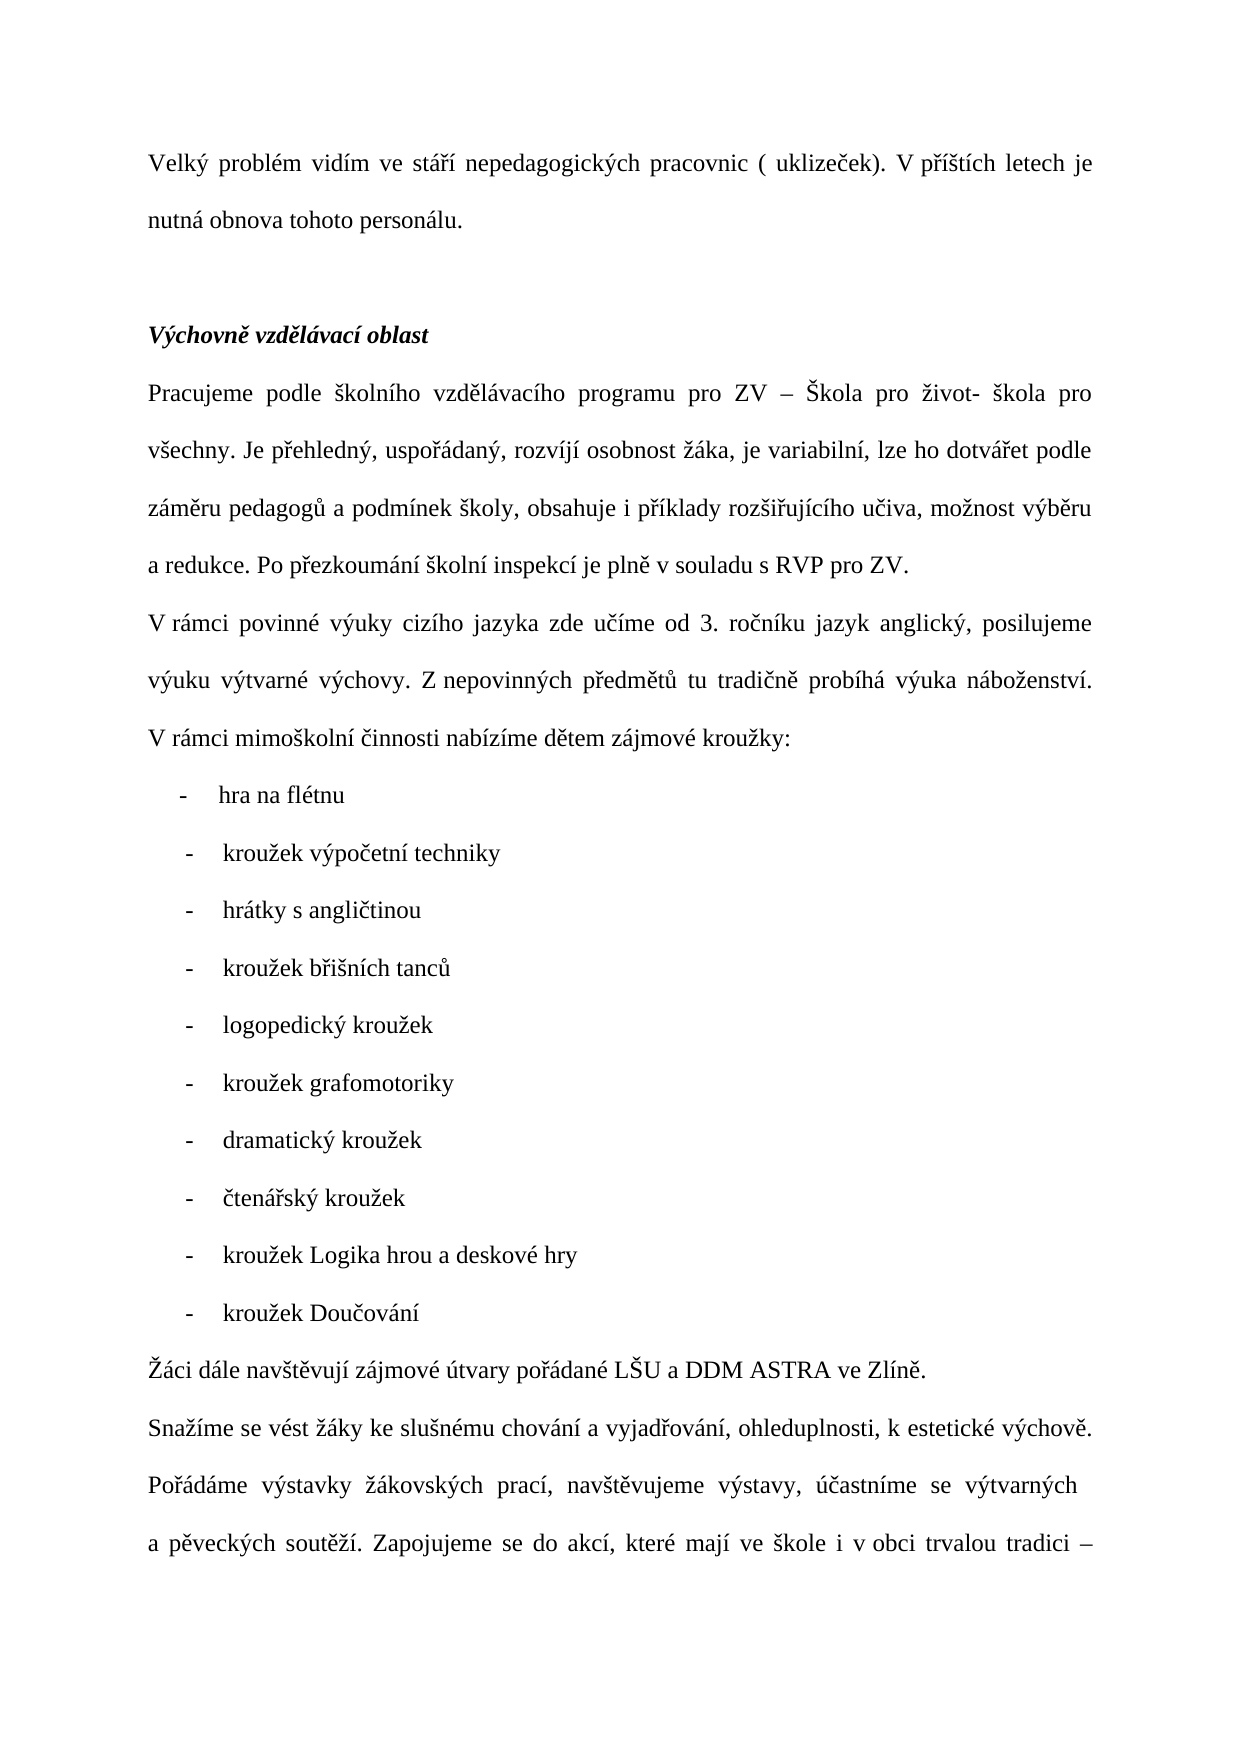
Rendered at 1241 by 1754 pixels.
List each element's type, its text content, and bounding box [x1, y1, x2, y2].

list kroužek břišních tanců [185, 953, 1093, 981]
list dramatický kroužek [185, 1125, 1093, 1154]
list logopedický kroužek [185, 1010, 1093, 1039]
text Žáci dále navštěvují zájmové útvary pořádané LŠU a DDM ASTRA ve Zlíně. [148, 1355, 1093, 1384]
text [148, 1413, 1093, 1556]
list kroužek Logika hrou a deskové hry [185, 1240, 1093, 1269]
text Velký problém vidím ve stáří nepedagogických pracovnic ( uklizeček). V příštích letech je nutná obnova tohoto personálu. [148, 148, 1093, 234]
text Výchovně vzdělávací oblast [148, 320, 1093, 349]
list čtenářský kroužek [185, 1183, 1093, 1211]
text V rámci povinné výuky cizího jazyka zde učíme od 3. ročníku jazyk anglický, posilujeme výuku výtvarné výchovy. Z nepovinných předmětů tu tradičně probíhá výuka náboženství. V rámci mimoškolní činnosti nabízíme dětem zájmové kroužky: [148, 608, 1093, 751]
list kroužek grafomotoriky [185, 1068, 1093, 1096]
list kroužek výpočetní techniky [185, 838, 1093, 866]
list hrátky s angličtinou [185, 895, 1093, 924]
text - hra na flétnu [148, 780, 1093, 809]
list kroužek Doučování [185, 1298, 1093, 1326]
text Pracujeme podle školního vzdělávacího programu pro ZV – Škola pro život- škola pro všechny. Je přehledný, uspořádaný, rozvíjí osobnost žáka, je variabilní, lze ho dotvářet podle záměru pedagogů a podmínek školy, obsahuje i příklady rozšiřujícího učiva, možnost výběru a redukce. Po přezkoumání školní inspekcí je plně v souladu s RVP pro ZV. [148, 378, 1093, 579]
